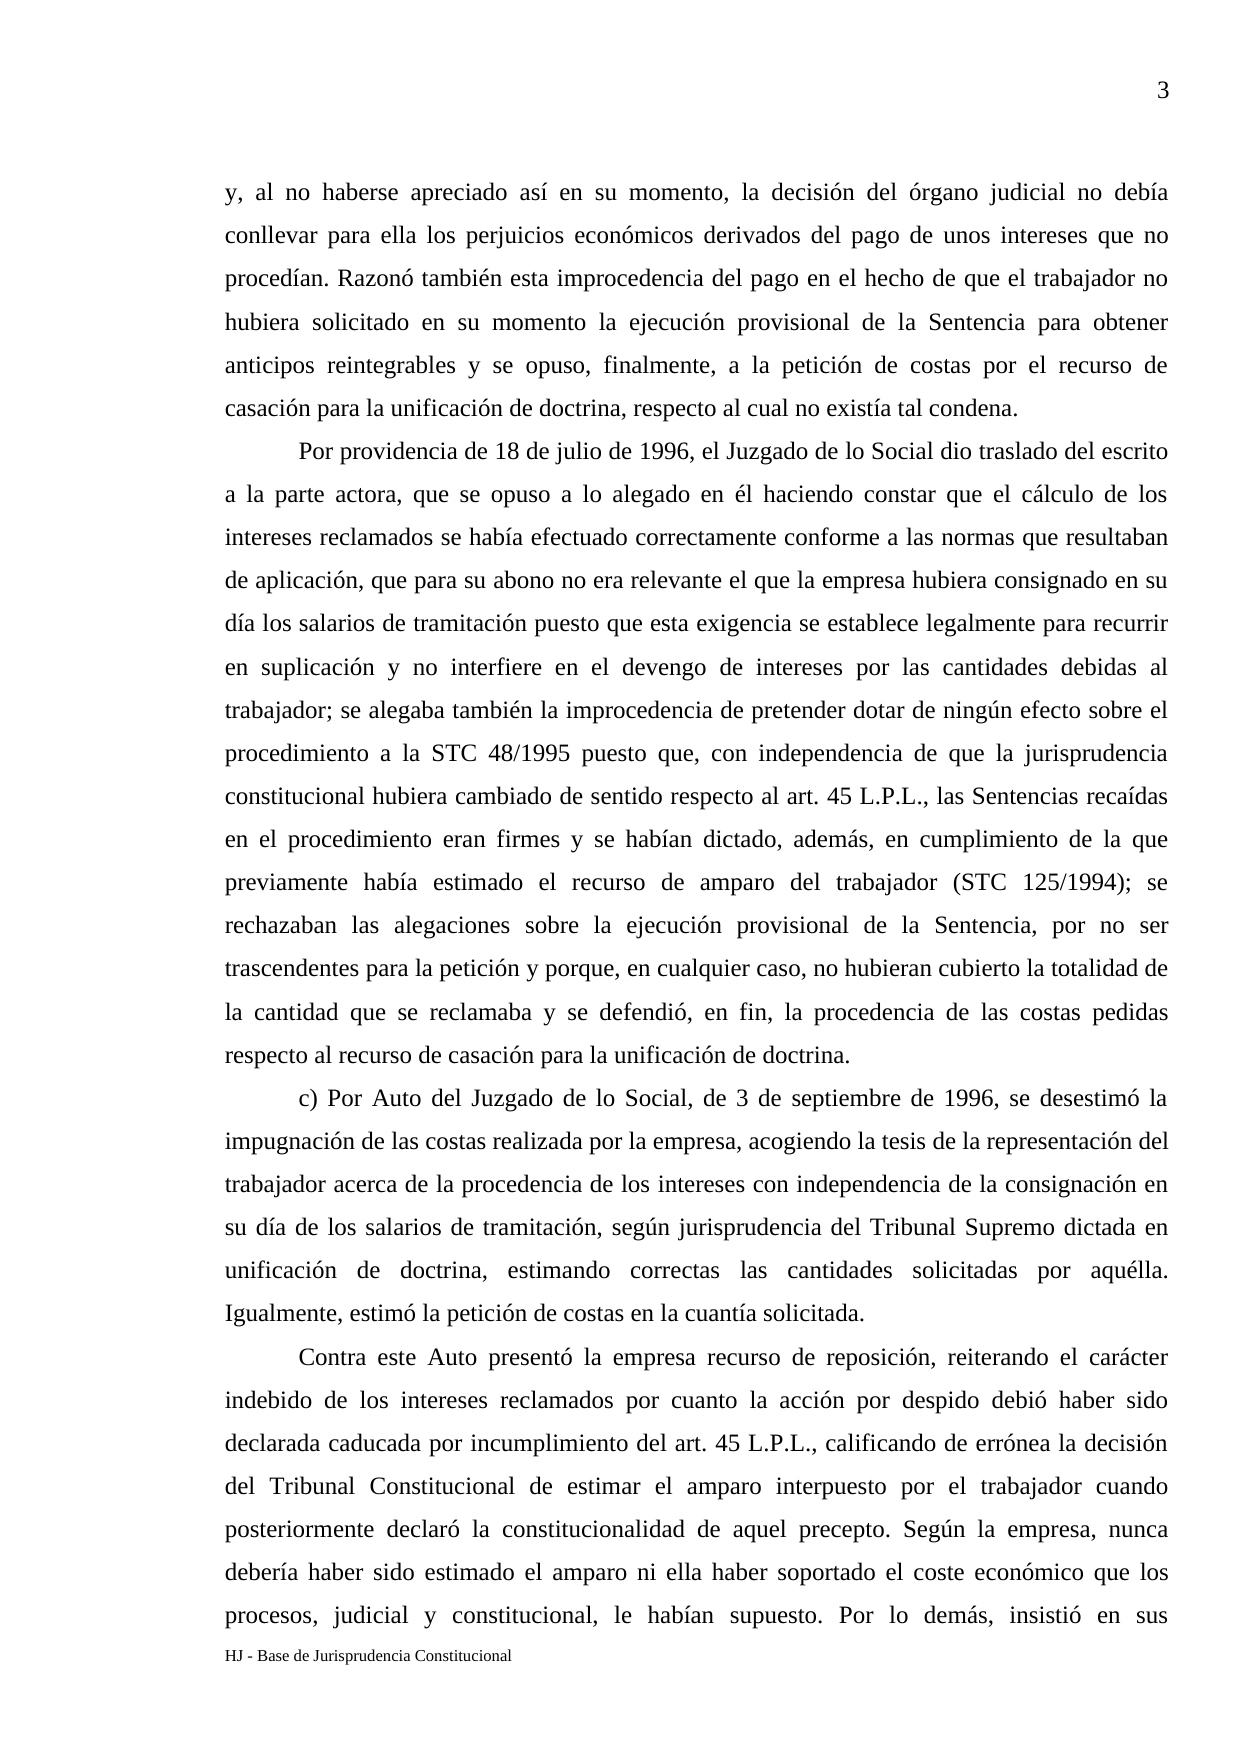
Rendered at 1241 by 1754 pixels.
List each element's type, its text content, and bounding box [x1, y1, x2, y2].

text c) Por Auto del Juzgado de lo Social, de 3 de septiembre de 1996, se desestimó la impugnación de las costas realizada por la empresa, acogiendo la tesis de la representación del trabajador acerca de la procedencia de los intereses con independencia de la consignación en su día de los salarios de tramitación, según jurisprudencia del Tribunal Supremo dictada en unificación de doctrina, estimando correctas las cantidades solicitadas por aquélla. Igualmente, estimó la petición de costas en la cuantía solicitada. [224, 1083, 1169, 1327]
text Por providencia de 18 de julio de 1996, el Juzgado de lo Social dio traslado del escrito a la parte actora, que se opuso a lo alegado en él haciendo constar que el cálculo de los intereses reclamados se había efectuado correctamente conforme a las normas que resultaban de aplicación, que para su abono no era relevante el que la empresa hubiera consignado en su día los salarios de tramitación puesto que esta exigencia se establece legalmente para recurrir en suplicación y no interfiere en el devengo de intereses por las cantidades debidas al trabajador; se alegaba también la improcedencia de pretender dotar de ningún efecto sobre el procedimiento a la STC 48/1995 puesto que, con independencia de que la jurisprudencia constitucional hubiera cambiado de sentido respecto al art. 45 L.P.L., las Sentencias recaídas en el procedimiento eran firmes y se habían dictado, además, en cumplimiento de la que previamente había estimado el recurso de amparo del trabajador (STC 125/1994); se rechazaban las alegaciones sobre la ejecución provisional de la Sentencia, por no ser trascendentes para la petición y porque, en cualquier caso, no hubieran cubierto la totalidad de la cantidad que se reclamaba y se defendió, en fin, la procedencia de las costas pedidas respecto al recurso de casación para la unificación de doctrina. [224, 436, 1169, 1068]
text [224, 1342, 1169, 1629]
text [224, 177, 1169, 422]
